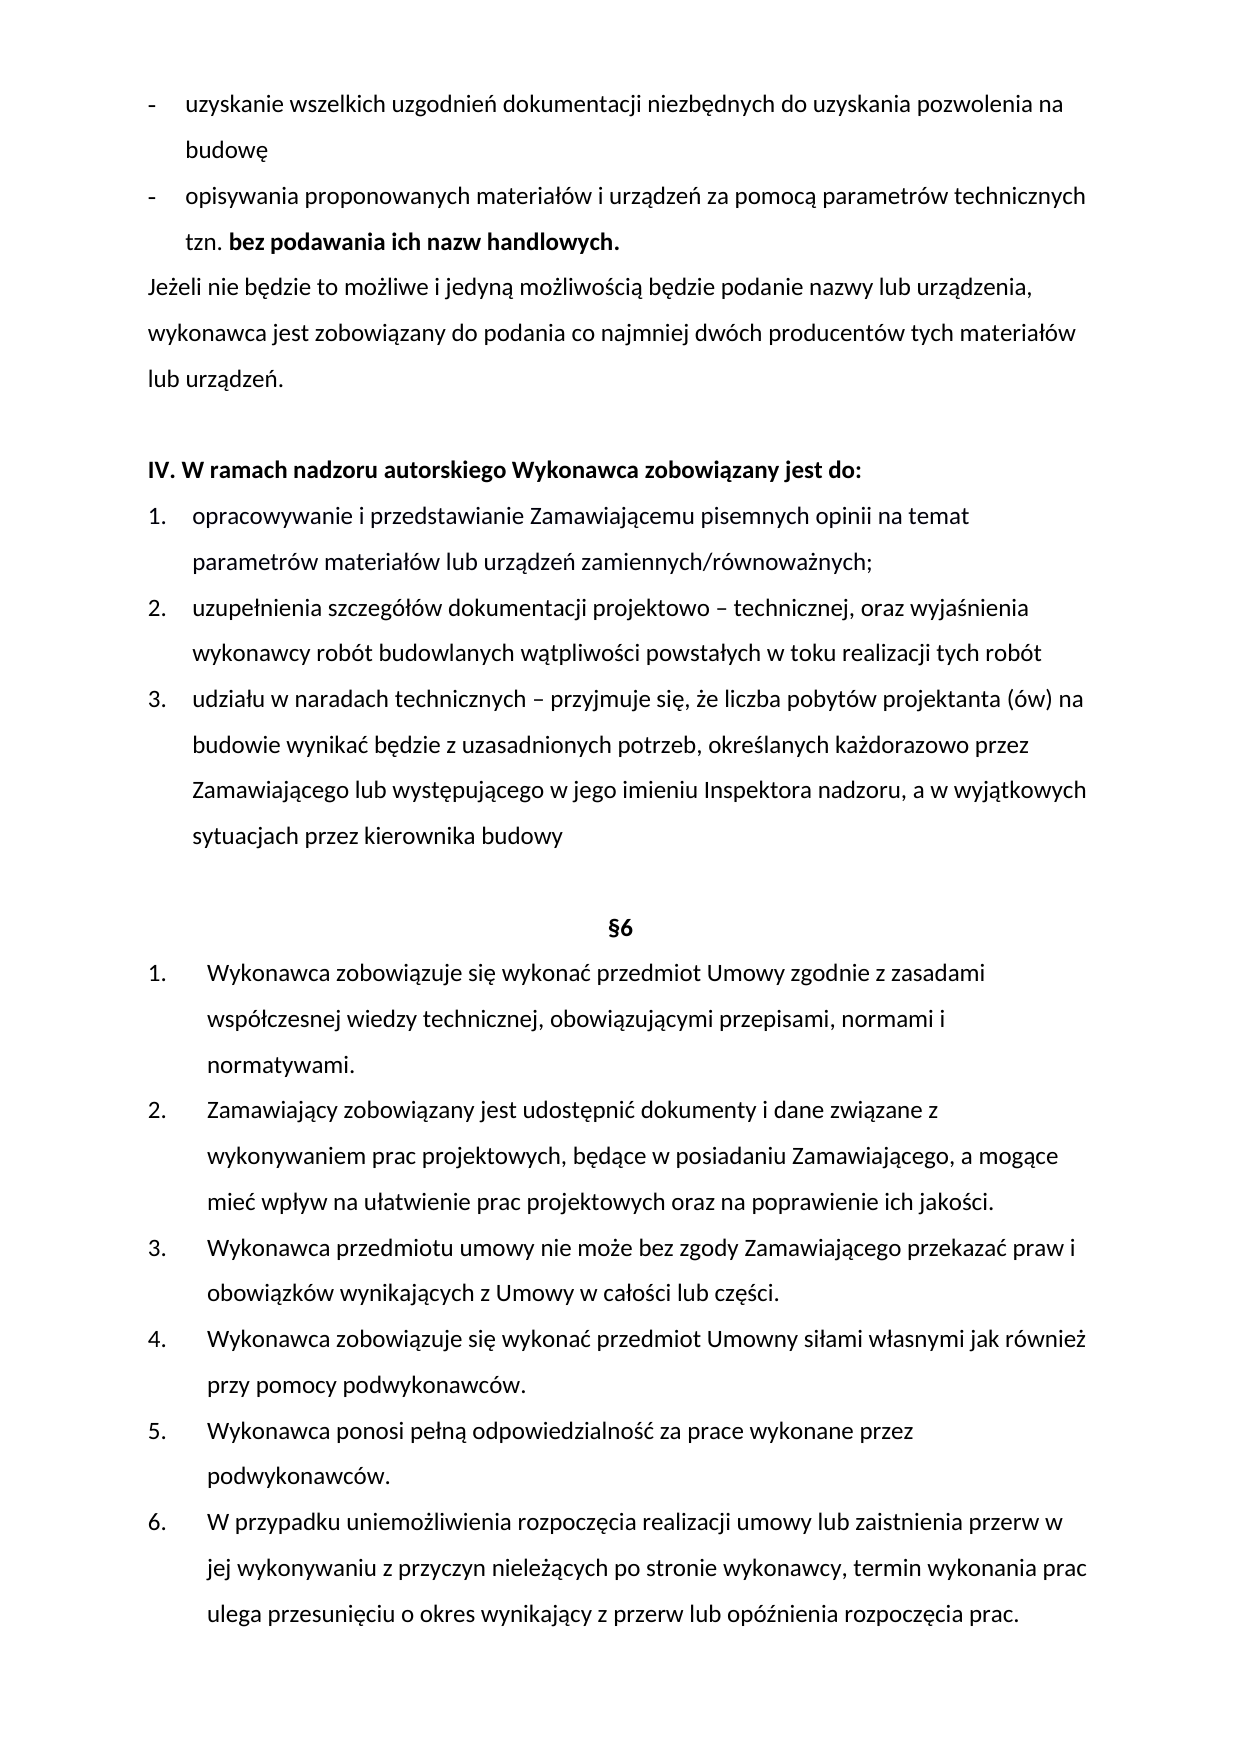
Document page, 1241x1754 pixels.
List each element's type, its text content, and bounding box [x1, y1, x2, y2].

list Wykonawca ponosi pełną odpowiedzialność za prace wykonane przez podwykonawców. [148, 1415, 1092, 1491]
list uzyskanie wszelkich uzgodnień dokumentacji niezbędnych do uzyskania pozwolenia na budowę [148, 89, 1092, 165]
list udziału w naradach technicznych – przyjmuje się, że liczba pobytów projektanta (ów) na budowie wynikać będzie z uzasadnionych potrzeb, określanych każdorazowo przez Zamawiającego lub występującego w jego imieniu Inspektora nadzoru, a w wyjątkowych sytuacjach przez kierownika budowy [148, 683, 1092, 851]
list Wykonawca zobowiązuje się wykonać przedmiot Umowy zgodnie z zasadami współczesnej wiedzy technicznej, obowiązującymi przepisami, normami i normatywami. [148, 957, 1092, 1079]
list W przypadku uniemożliwienia rozpoczęcia realizacji umowy lub zaistnienia przerw w jej wykonywaniu z przyczyn nieleżących po stronie wykonawcy, termin wykonania prac ulega przesunięciu o okres wynikający z przerw lub opóźnienia rozpoczęcia prac. [148, 1506, 1092, 1628]
text IV. W ramach nadzoru autorskiego Wykonawca zobowiązany jest do: [148, 454, 1092, 485]
list opisywania proponowanych materiałów i urządzeń za pomocą parametrów technicznych tzn. bez podawania ich nazw handlowych. [148, 180, 1092, 256]
list Wykonawca przedmiotu umowy nie może bez zgody Zamawiającego przekazać praw i obowiązków wynikających z Umowy w całości lub części. [148, 1232, 1092, 1308]
list opracowywanie i przedstawianie Zamawiającemu pisemnych opinii na temat parametrów materiałów lub urządzeń zamiennych/równoważnych; [148, 500, 1092, 576]
list uzupełnienia szczegółów dokumentacji projektowo – technicznej, oraz wyjaśnienia wykonawcy robót budowlanych wątpliwości powstałych w toku realizacji tych robót [148, 592, 1092, 668]
list Zamawiający zobowiązany jest udostępnić dokumenty i dane związane z wykonywaniem prac projektowych, będące w posiadaniu Zamawiającego, a mogące mieć wpływ na ułatwienie prac projektowych oraz na poprawienie ich jakości. [148, 1095, 1092, 1217]
list Wykonawca zobowiązuje się wykonać przedmiot Umowny siłami własnymi jak również przy pomocy podwykonawców. [148, 1323, 1092, 1399]
text Jeżeli nie będzie to możliwe i jedyną możliwością będzie podanie nazwy lub urządzenia, wykonawca jest zobowiązany do podania co najmniej dwóch producentów tych materiałów lub urządzeń. [148, 272, 1092, 393]
text §6 [148, 912, 1092, 942]
